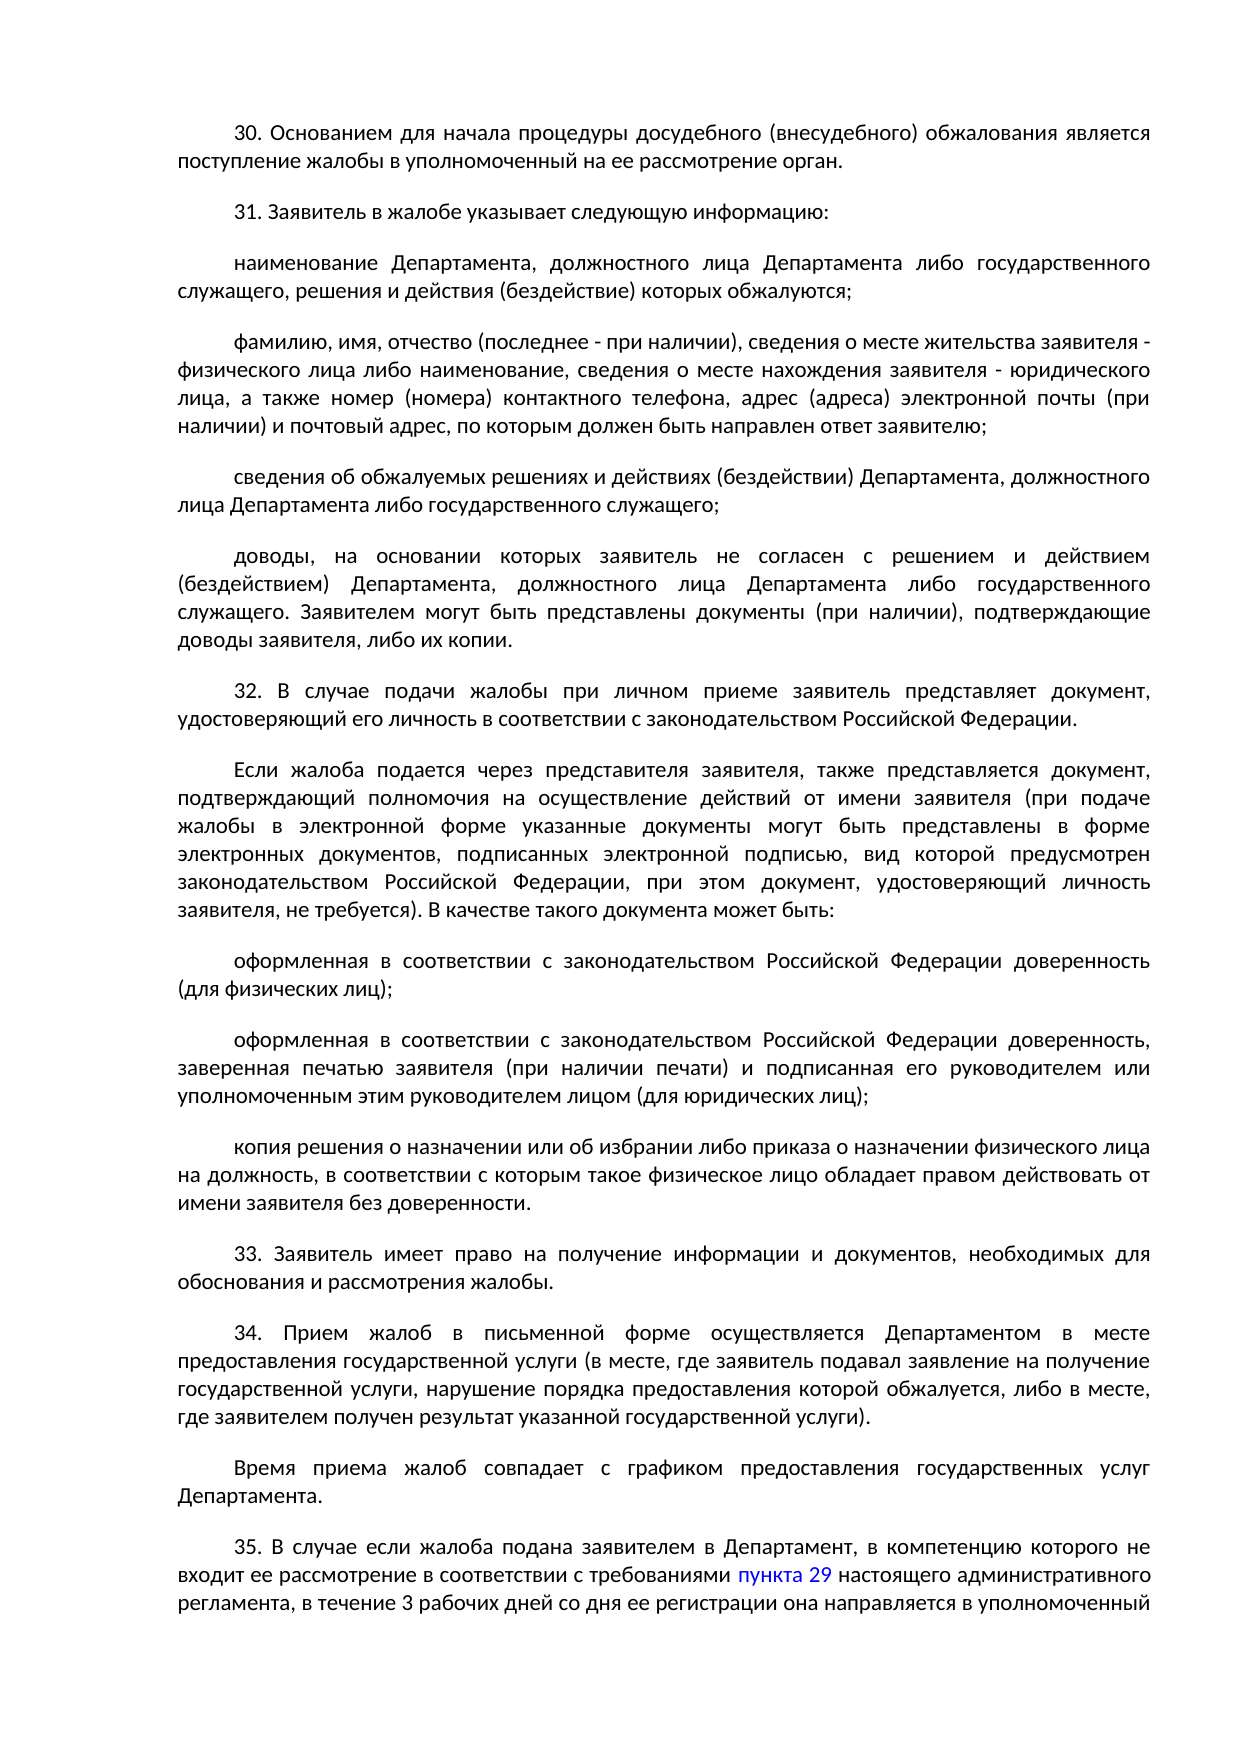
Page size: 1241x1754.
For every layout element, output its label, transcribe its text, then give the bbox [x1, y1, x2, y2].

text 32. В случае подачи жалобы при личном приеме заявитель представляет документ, удостоверяющий его личность в соответствии с законодательством Российской Федерации. [177, 676, 1152, 732]
text 33. Заявитель имеет право на получение информации и документов, необходимых для обоснования и рассмотрения жалобы. [177, 1239, 1152, 1295]
text копия решения о назначении или об избрании либо приказа о назначении физического лица на должность, в соответствии с которым такое физическое лицо обладает правом действовать от имени заявителя без доверенности. [177, 1132, 1152, 1216]
text 34. Прием жалоб в письменной форме осуществляется Департаментом в месте предоставления государственной услуги (в месте, где заявитель подавал заявление на получение государственной услуги, нарушение порядка предоставления которой обжалуется, либо в месте, где заявителем получен результат указанной государственной услуги). [177, 1318, 1152, 1430]
text Если жалоба подается через представителя заявителя, также представляется документ, подтверждающий полномочия на осуществление действий от имени заявителя (при подаче жалобы в электронной форме указанные документы могут быть представлены в форме электронных документов, подписанных электронной подписью, вид которой предусмотрен законодательством Российской Федерации, при этом документ, удостоверяющий личность заявителя, не требуется). В качестве такого документа может быть: [177, 755, 1152, 923]
text 30. Основанием для начала процедуры досудебного (внесудебного) обжалования является поступление жалобы в уполномоченный на ее рассмотрение орган. [177, 118, 1152, 174]
text 31. Заявитель в жалобе указывает следующую информацию: [177, 197, 1152, 225]
text фамилию, имя, отчество (последнее - при наличии), сведения о месте жительства заявителя - физического лица либо наименование, сведения о месте нахождения заявителя - юридического лица, а также номер (номера) контактного телефона, адрес (адреса) электронной почты (при наличии) и почтовый адрес, по которым должен быть направлен ответ заявителю; [177, 327, 1152, 439]
text Время приема жалоб совпадает с графиком предоставления государственных услуг Департамента. [177, 1453, 1152, 1509]
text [177, 1532, 1152, 1616]
text сведения об обжалуемых решениях и действиях (бездействии) Департамента, должностного лица Департамента либо государственного служащего; [177, 462, 1152, 518]
text оформленная в соответствии с законодательством Российской Федерации доверенность (для физических лиц); [177, 946, 1152, 1002]
text доводы, на основании которых заявитель не согласен с решением и действием (бездействием) Департамента, должностного лица Департамента либо государственного служащего. Заявителем могут быть представлены документы (при наличии), подтверждающие доводы заявителя, либо их копии. [177, 541, 1152, 653]
text оформленная в соответствии с законодательством Российской Федерации доверенность, заверенная печатью заявителя (при наличии печати) и подписанная его руководителем или уполномоченным этим руководителем лицом (для юридических лиц); [177, 1025, 1152, 1109]
text наименование Департамента, должностного лица Департамента либо государственного служащего, решения и действия (бездействие) которых обжалуются; [177, 248, 1152, 304]
